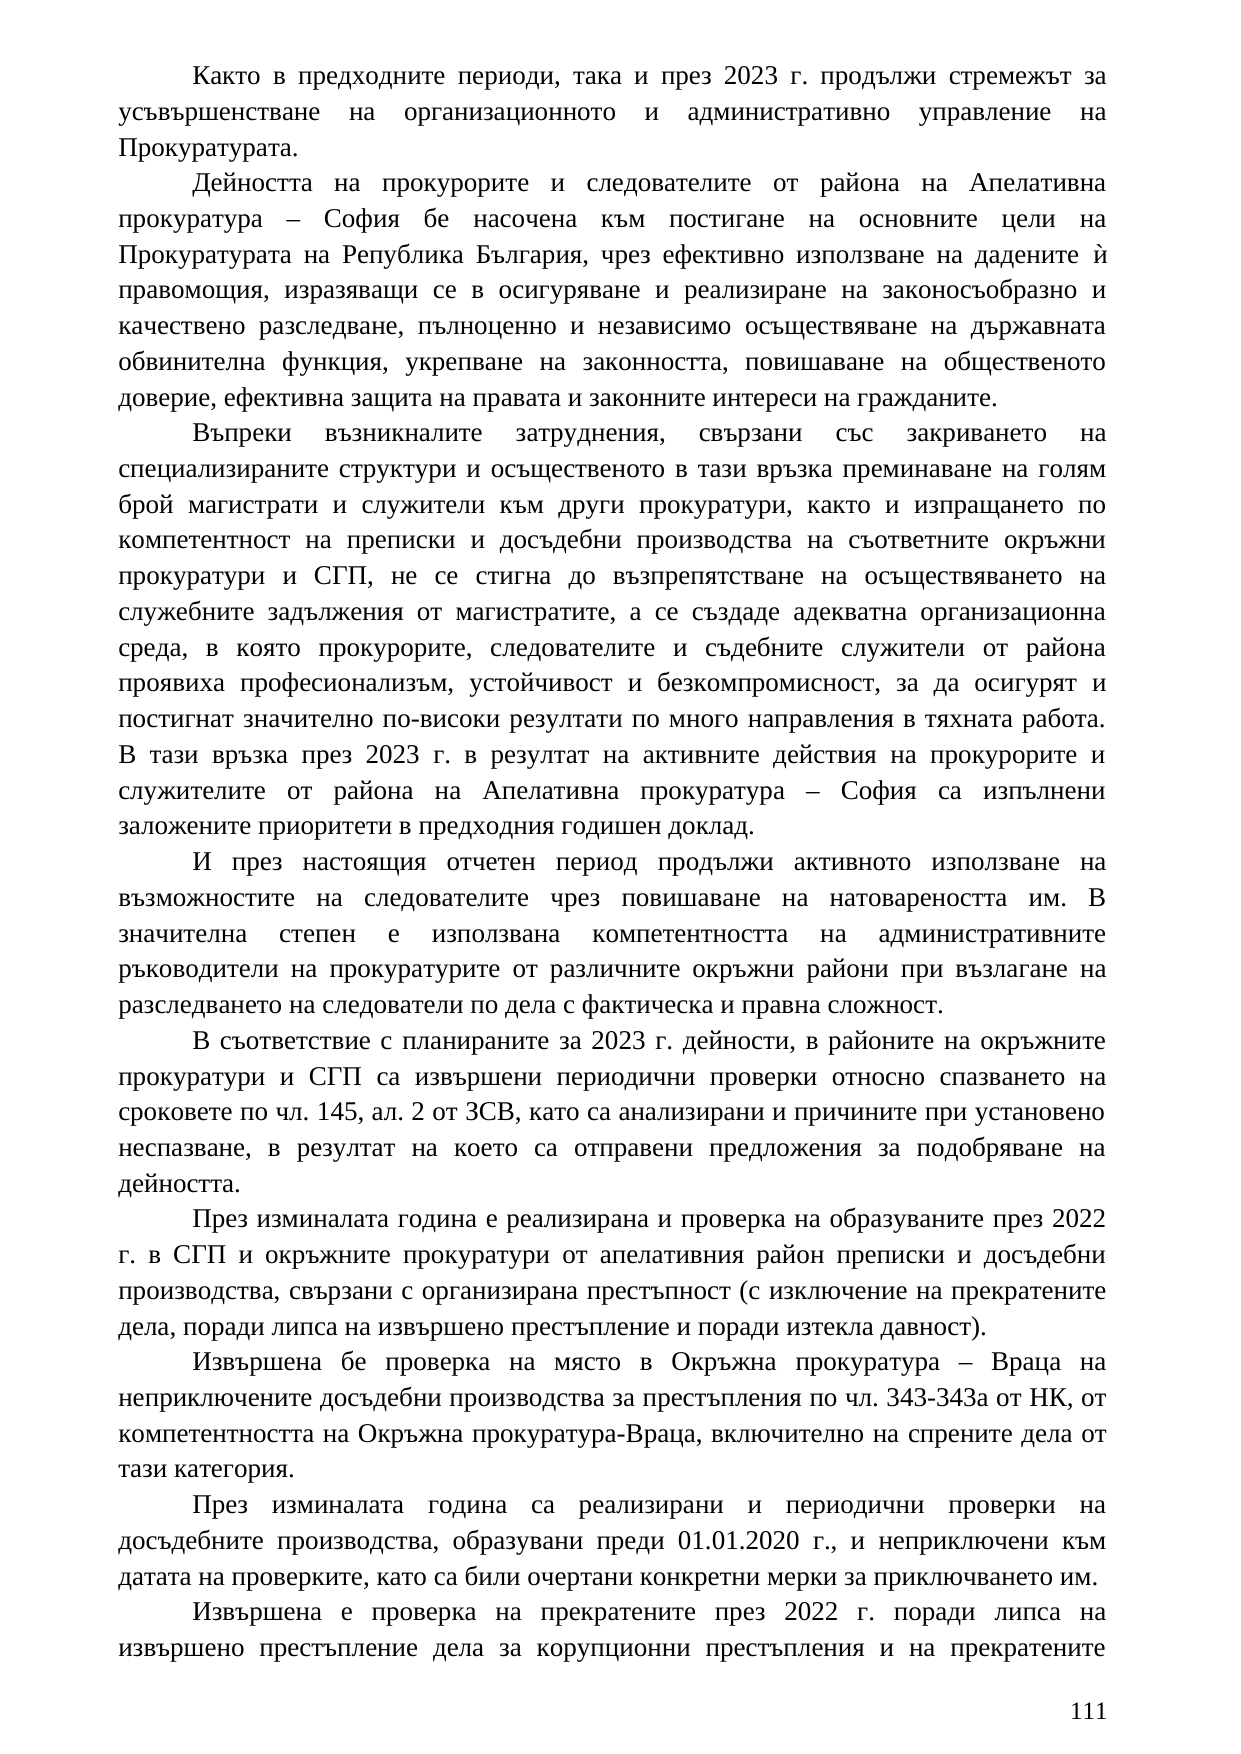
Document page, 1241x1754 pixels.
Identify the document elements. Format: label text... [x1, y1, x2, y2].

text В съответствие с планираните за 2023 г. дейности, в районите на окръжните прокуратури и СГП са извършени периодични проверки относно спазването на сроковете по чл. 145, ал. 2 от ЗСВ, като са анализирани и причините при установено неспазване, в резултат на което са отправени предложения за подобряване на дейността. [118, 1024, 1107, 1198]
text През изминалата година са реализирани и периодични проверки на досъдебните производства, образувани преди 01.01.2020 г., и неприключени към датата на проверките, като са били очертани конкретни мерки за приключването им. [118, 1488, 1107, 1591]
text Въпреки възникналите затруднения, свързани със закриването на специализираните структури и осъщественото в тази връзка преминаване на голям брой магистрати и служители към други прокуратури, както и изпращането по компетентност на преписки и досъдебни производства на съответните окръжни прокуратури и СГП, не се стигна до възпрепятстване на осъществяването на служебните задължения от магистратите, а се създаде адекватна организационна среда, в която прокурорите, следователите и съдебните служители от района проявиха професионализъм, устойчивост и безкомпромисност, за да осигурят и постигнат значително по-високи резултати по много направления в тяхната работа. В тази връзка през 2023 г. в резултат на активните действия на прокурорите и служителите от района на Апелативна прокуратура – София са изпълнени заложените приоритети в предходния годишен доклад. [118, 416, 1107, 841]
text През изминалата година е реализирана и проверка на образуваните през 2022 г. в СГП и окръжните прокуратури от апелативния район преписки и досъдебни производства, свързани с организирана престъпност (с изключение на прекратените дела, поради липса на извършено престъпление и поради изтекла давност). [118, 1202, 1107, 1341]
text Както в предходните периоди, така и през 2023 г. продължи стремежът за усъвършенстване на организационното и административно управление на Прокуратурата. [118, 59, 1107, 162]
text Дейността на прокурорите и следователите от района на Апелативна прокуратура – София бе насочена към постигане на основните цели на Прокуратурата на Република България, чрез ефективно използване на дадените ѝ правомощия, изразяващи се в осигуряване и реализиране на законосъобразно и качествено разследване, пълноценно и независимо осъществяване на държавната обвинителна функция, укрепване на законността, повишаване на общественото доверие, ефективна защита на правата и законните интереси на гражданите. [118, 166, 1107, 412]
text И през настоящия отчетен период продължи активното използване на възможностите на следователите чрез повишаване на натовареността им. В значителна степен е използвана компетентността на административните ръководители на прокуратурите от различните окръжни райони при възлагане на разследването на следователи по дела с фактическа и правна сложност. [118, 845, 1107, 1019]
text Извършена бе проверка на място в Окръжна прокуратура – Враца на неприключените досъдебни производства за престъпления по чл. 343-343а от НК, от компетентността на Окръжна прокуратура-Враца, включително на спрените дела от тази категория. [118, 1345, 1107, 1484]
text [118, 1596, 1107, 1662]
